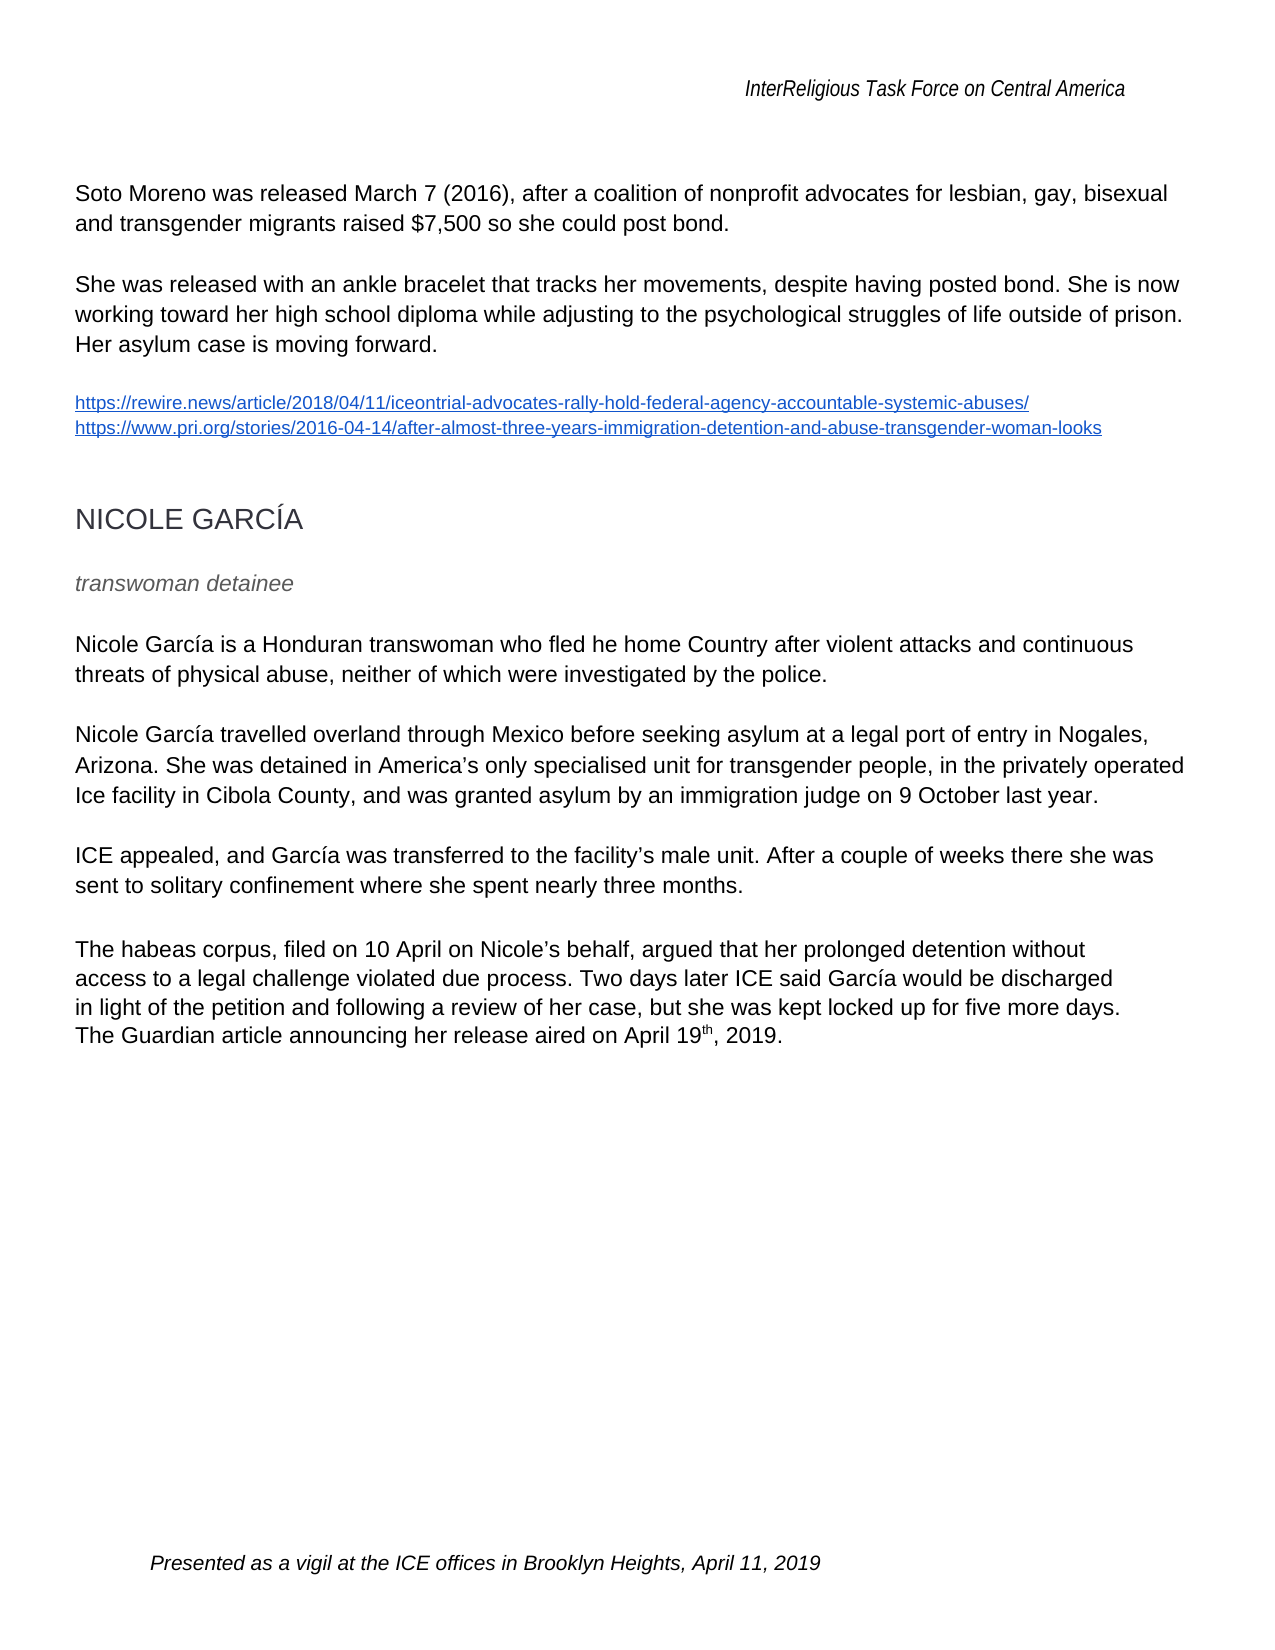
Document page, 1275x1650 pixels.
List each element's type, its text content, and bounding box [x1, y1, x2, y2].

text transwoman detainee [75, 570, 1200, 597]
text The habeas corpus, filed on 10 April on Nicole’s behalf, argued that her prolonged detention without access to a legal challenge violated due process. Two days later ICE said García would be discharged in light of the petition and following a review of her case, but she was kept locked up for five more days. The Guardian article announcing her release aired on April 19th, 2019. [75, 933, 1125, 1049]
text Nicole García travelled overland through Mexico before seeking asylum at a legal port of entry in Nogales, Arizona. She was detained in America’s only specialised unit for transgender people, in the privately operated Ice facility in Cibola County, and was granted asylum by an immigration judge on 9 October last year. [75, 721, 1200, 808]
text ICE appealed, and García was transferred to the facility’s male unit. After a couple of weeks there she was sent to solitary confinement where she spent nearly three months. [75, 842, 1200, 899]
text NICOLE GARCÍA [75, 502, 1200, 535]
text Soto Moreno was released March 7 (2016), after a coalition of nonprofit advocates for lesbian, gay, bisexual and transgender migrants raised $7,500 so she could post bond. [75, 180, 1200, 237]
text She was released with an ankle bracelet that tracks her movements, despite having posted bond. She is now working toward her high school diploma while adjusting to the psychological struggles of life outside of prison. Her asylum case is moving forward. [75, 271, 1200, 358]
text Nicole García is a Honduran transwoman who fled he home Country after violent attacks and continuous threats of physical abuse, neither of which were investigated by the police. [75, 631, 1200, 687]
text https://www.pri.org/stories/2016-04-14/after-almost-three-years-immigration-detention-and-abuse-transgender-woman-looks [75, 416, 1200, 438]
text https://rewire.news/article/2018/04/11/iceontrial-advocates-rally-hold-federal-agency-accountable-systemic-abuses/ [75, 392, 1200, 413]
